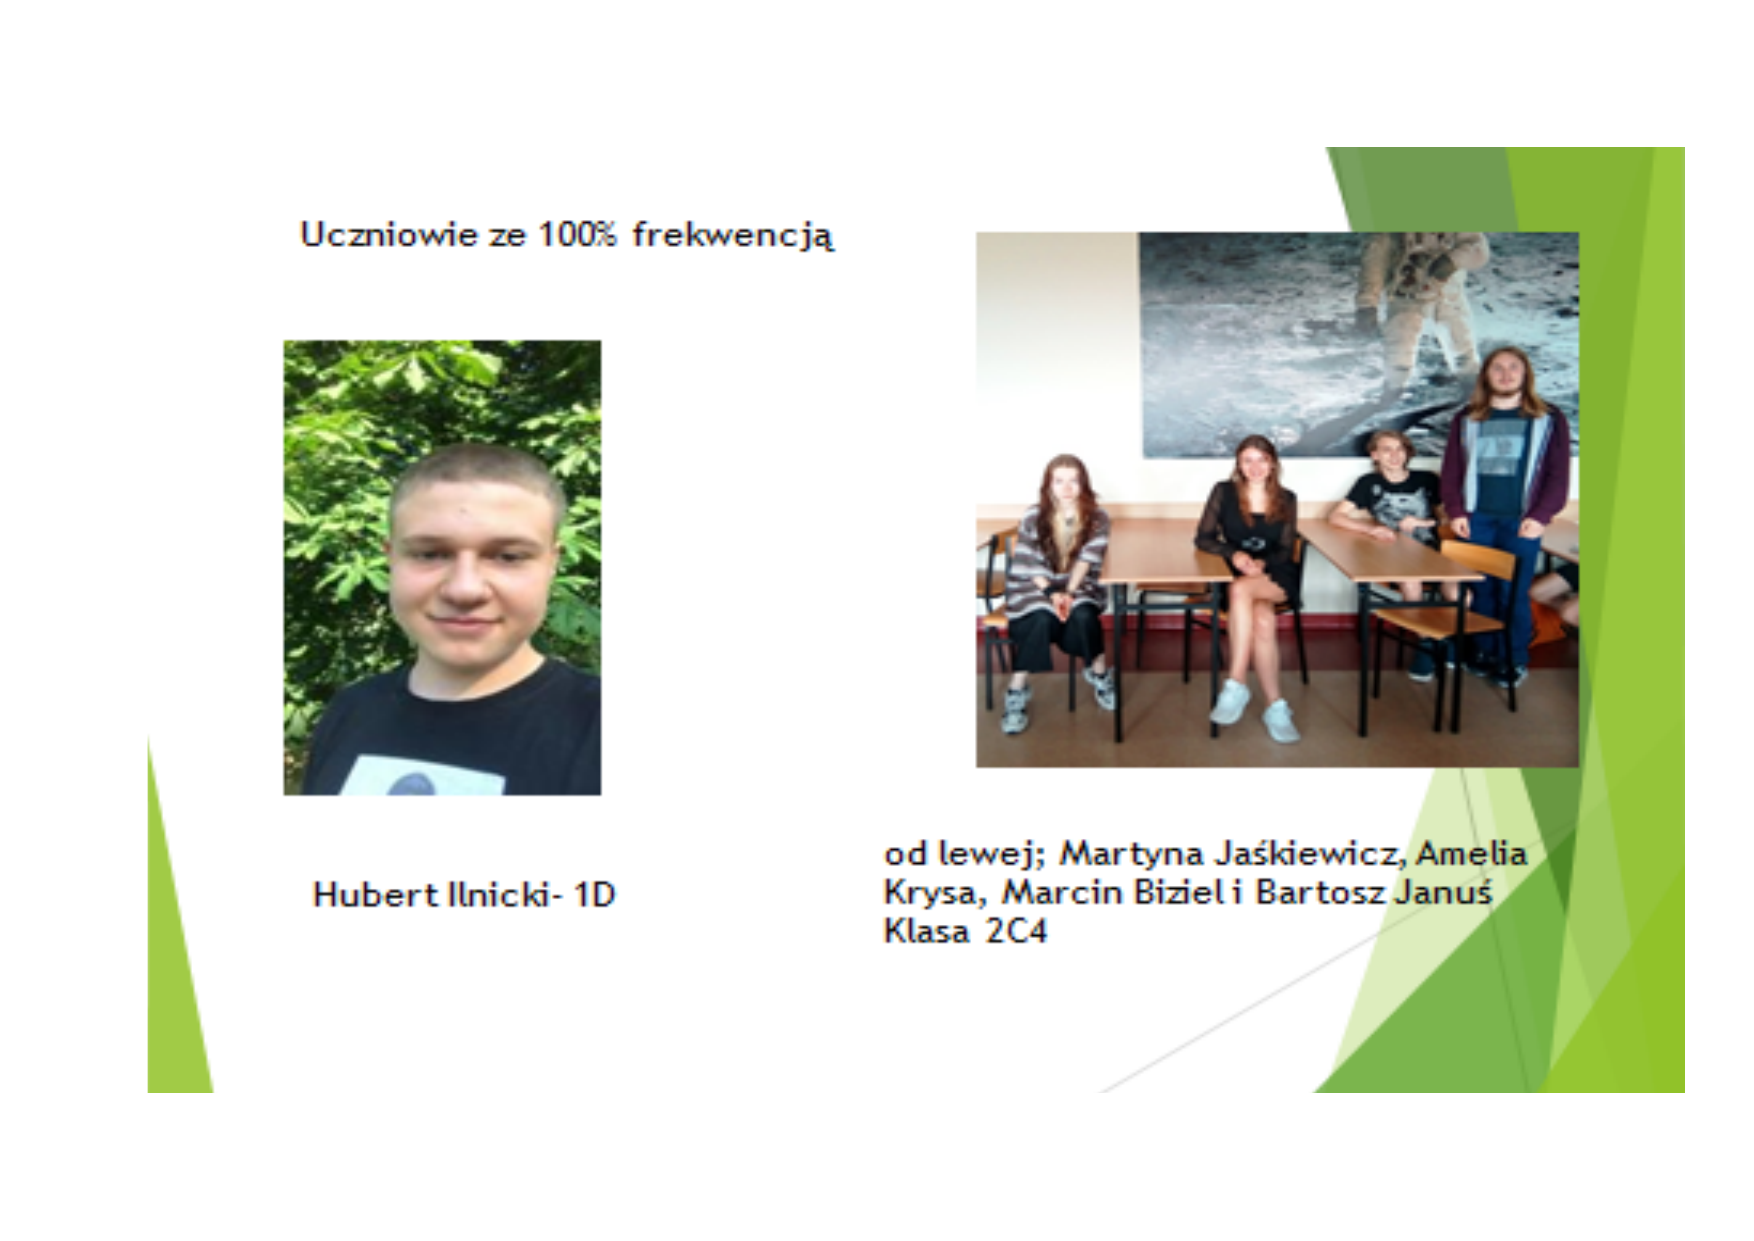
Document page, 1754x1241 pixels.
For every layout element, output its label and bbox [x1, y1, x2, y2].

picture [147, 147, 1685, 1093]
